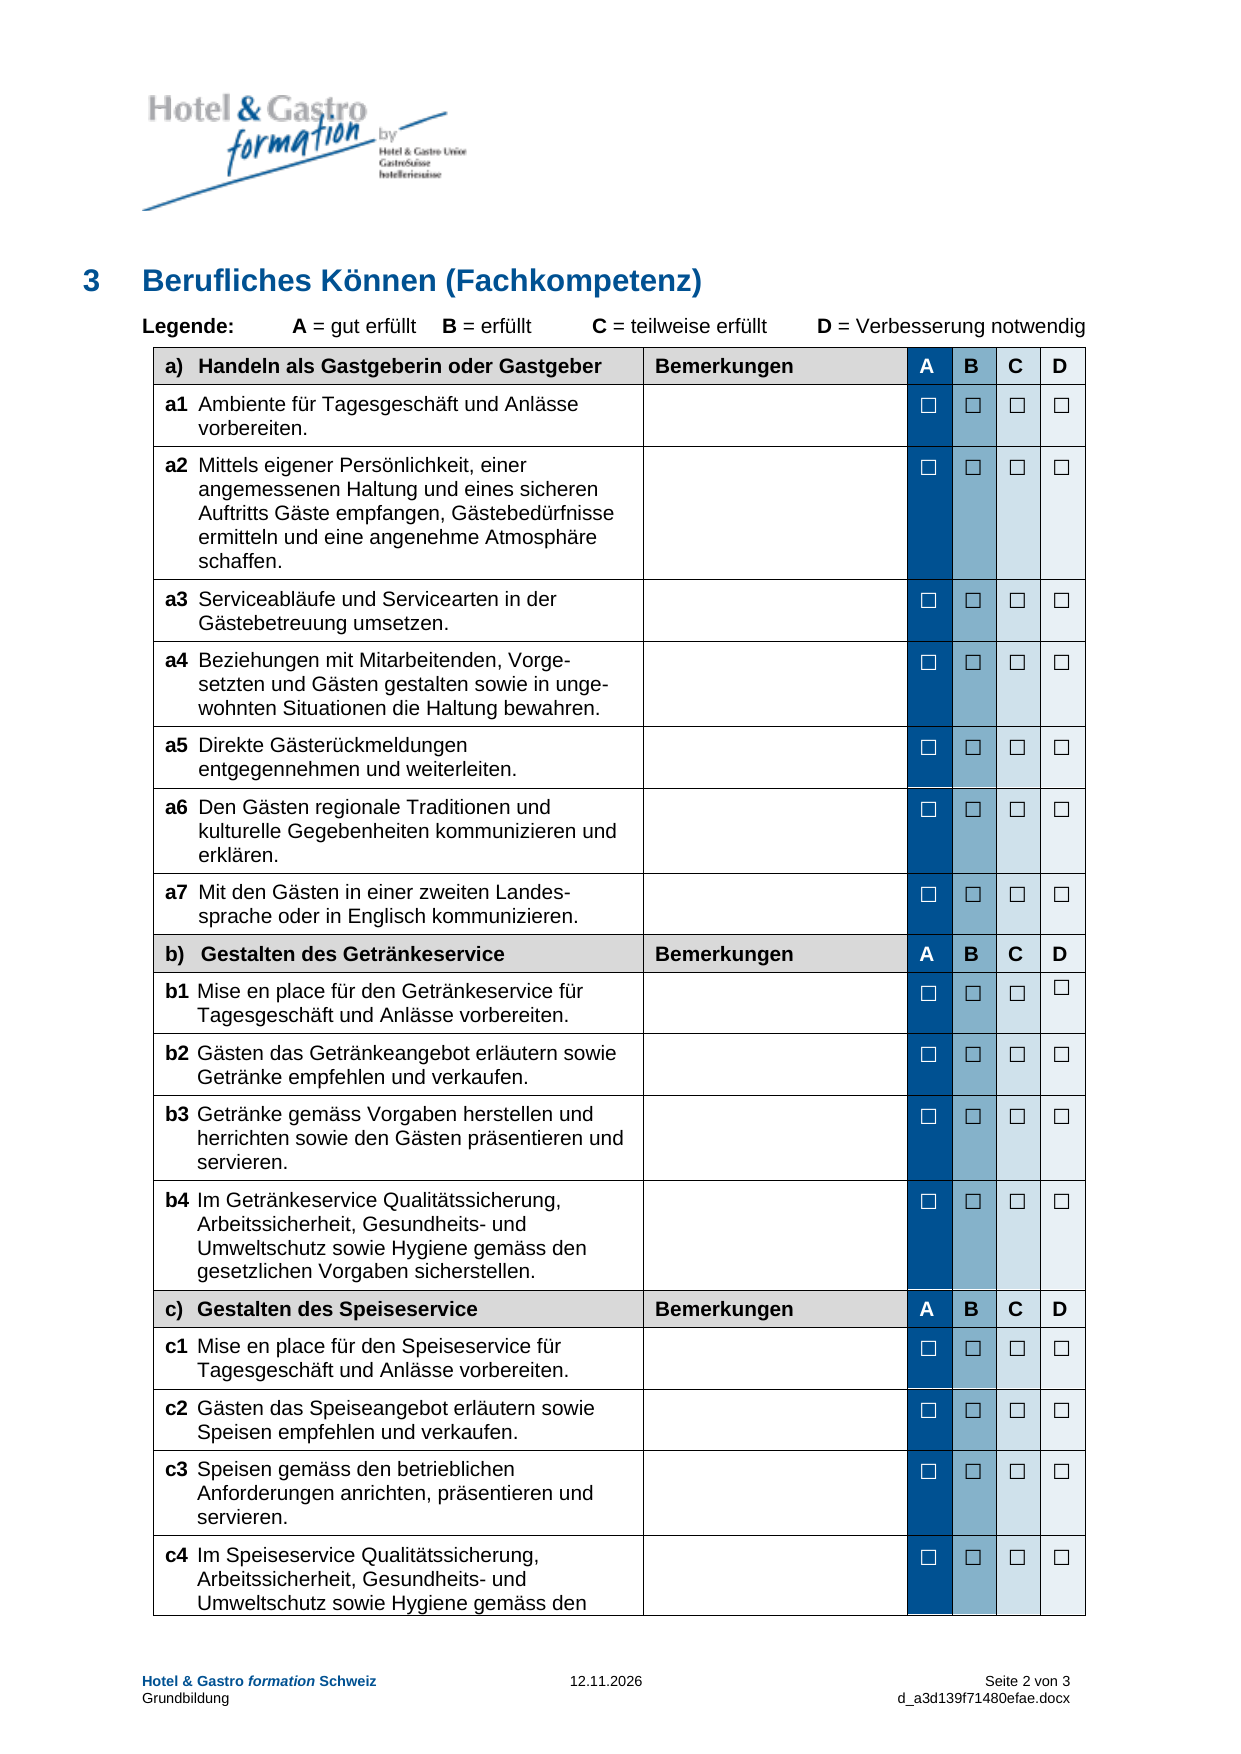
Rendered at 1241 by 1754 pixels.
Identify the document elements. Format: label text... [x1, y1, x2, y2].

table_cell b) Gestalten des Getränkeservice [154, 935, 643, 972]
table_cell [644, 642, 907, 726]
table_cell [644, 1536, 907, 1614]
table_header C [997, 348, 1040, 384]
table_cell A [908, 1291, 952, 1327]
table_cell [644, 1034, 907, 1095]
table_header B [953, 348, 996, 384]
table_cell [644, 385, 907, 446]
table_cell [644, 727, 907, 787]
table_cell D [1041, 1291, 1085, 1327]
table_cell A [908, 935, 952, 972]
table_cell a3 Serviceabläufe und Servicearten in der Gästebetreuung umsetzen. [154, 580, 643, 641]
table_cell B [953, 935, 996, 972]
table_cell b4 Im Getränkeservice Qualitätssicherung, Arbeitssicherheit, Gesundheits- und Umweltschutz sowie Hygiene gemäss den gesetzlichen Vorgaben sicherstellen. [154, 1181, 643, 1289]
table_cell [644, 580, 907, 641]
table_cell [644, 789, 907, 873]
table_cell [154, 1536, 643, 1614]
table_cell a6 Den Gästen regionale Traditionen und kulturelle Gegebenheiten kommunizieren und erklären. [154, 789, 643, 873]
table_cell a4 Beziehungen mit Mitarbeitenden, Vorge- setzten und Gästen gestalten sowie in unge- wohnten Situationen die Haltung bewahren. [154, 642, 643, 726]
table_header D [1041, 348, 1085, 384]
table_cell C [997, 935, 1040, 972]
table_cell [644, 973, 907, 1033]
table_cell b1 Mise en place für den Getränkeservice für Tagesgeschäft und Anlässe vorbereiten. [154, 973, 643, 1033]
table_cell B [953, 1291, 996, 1327]
table_cell [644, 447, 907, 579]
table_header A [908, 348, 952, 384]
table_cell a1 Ambiente für Tagesgeschäft und Anlässe vorbereiten. [154, 385, 643, 446]
table_cell [644, 1451, 907, 1535]
table_cell c1 Mise en place für den Speiseservice für Tagesgeschäft und Anlässe vorbereiten. [154, 1328, 643, 1388]
table_cell [644, 1328, 907, 1388]
table_cell c3 Speisen gemäss den betrieblichen Anforderungen anrichten, präsentieren und servieren. [154, 1451, 643, 1535]
table_cell [644, 1181, 907, 1289]
table_cell b3 Getränke gemäss Vorgaben herstellen und herrichten sowie den Gästen präsentieren und servieren. [154, 1096, 643, 1180]
table_cell a7 Mit den Gästen in einer zweiten Landes- sprache oder in Englisch kommunizieren. [154, 874, 643, 934]
table_cell c2 Gästen das Speiseangebot erläutern sowie Speisen empfehlen und verkaufen. [154, 1390, 643, 1450]
subtitle Legende: A = gut erfüllt B = erfüllt C = teilweise erfüllt D = Verbesserung notwendig [142, 314, 1092, 338]
text Berufliches Können (Fachkompetenz) [83, 262, 1092, 298]
table_cell D [1041, 935, 1085, 972]
table_cell b2 Gästen das Getränkeangebot erläutern sowie Getränke empfehlen und verkaufen. [154, 1034, 643, 1095]
table_cell a2 Mittels eigener Persönlichkeit, einer angemessenen Haltung und eines sicheren Auftritts Gäste empfangen, Gästebedürfnisse ermitteln und eine angenehme Atmosphäre schaffen. [154, 447, 643, 579]
table_header Bemerkungen [644, 348, 907, 384]
table_cell [644, 1390, 907, 1450]
table_cell C [997, 1291, 1040, 1327]
table_cell [644, 1096, 907, 1180]
table_cell a5 Direkte Gästerückmeldungen entgegennehmen und weiterleiten. [154, 727, 643, 787]
table_header a) Handeln als Gastgeberin oder Gastgeber [154, 348, 643, 384]
table_cell c) Gestalten des Speiseservice [154, 1291, 643, 1327]
table_cell Bemerkungen [644, 1291, 907, 1327]
table_cell Bemerkungen [644, 935, 907, 972]
table_cell [644, 874, 907, 934]
